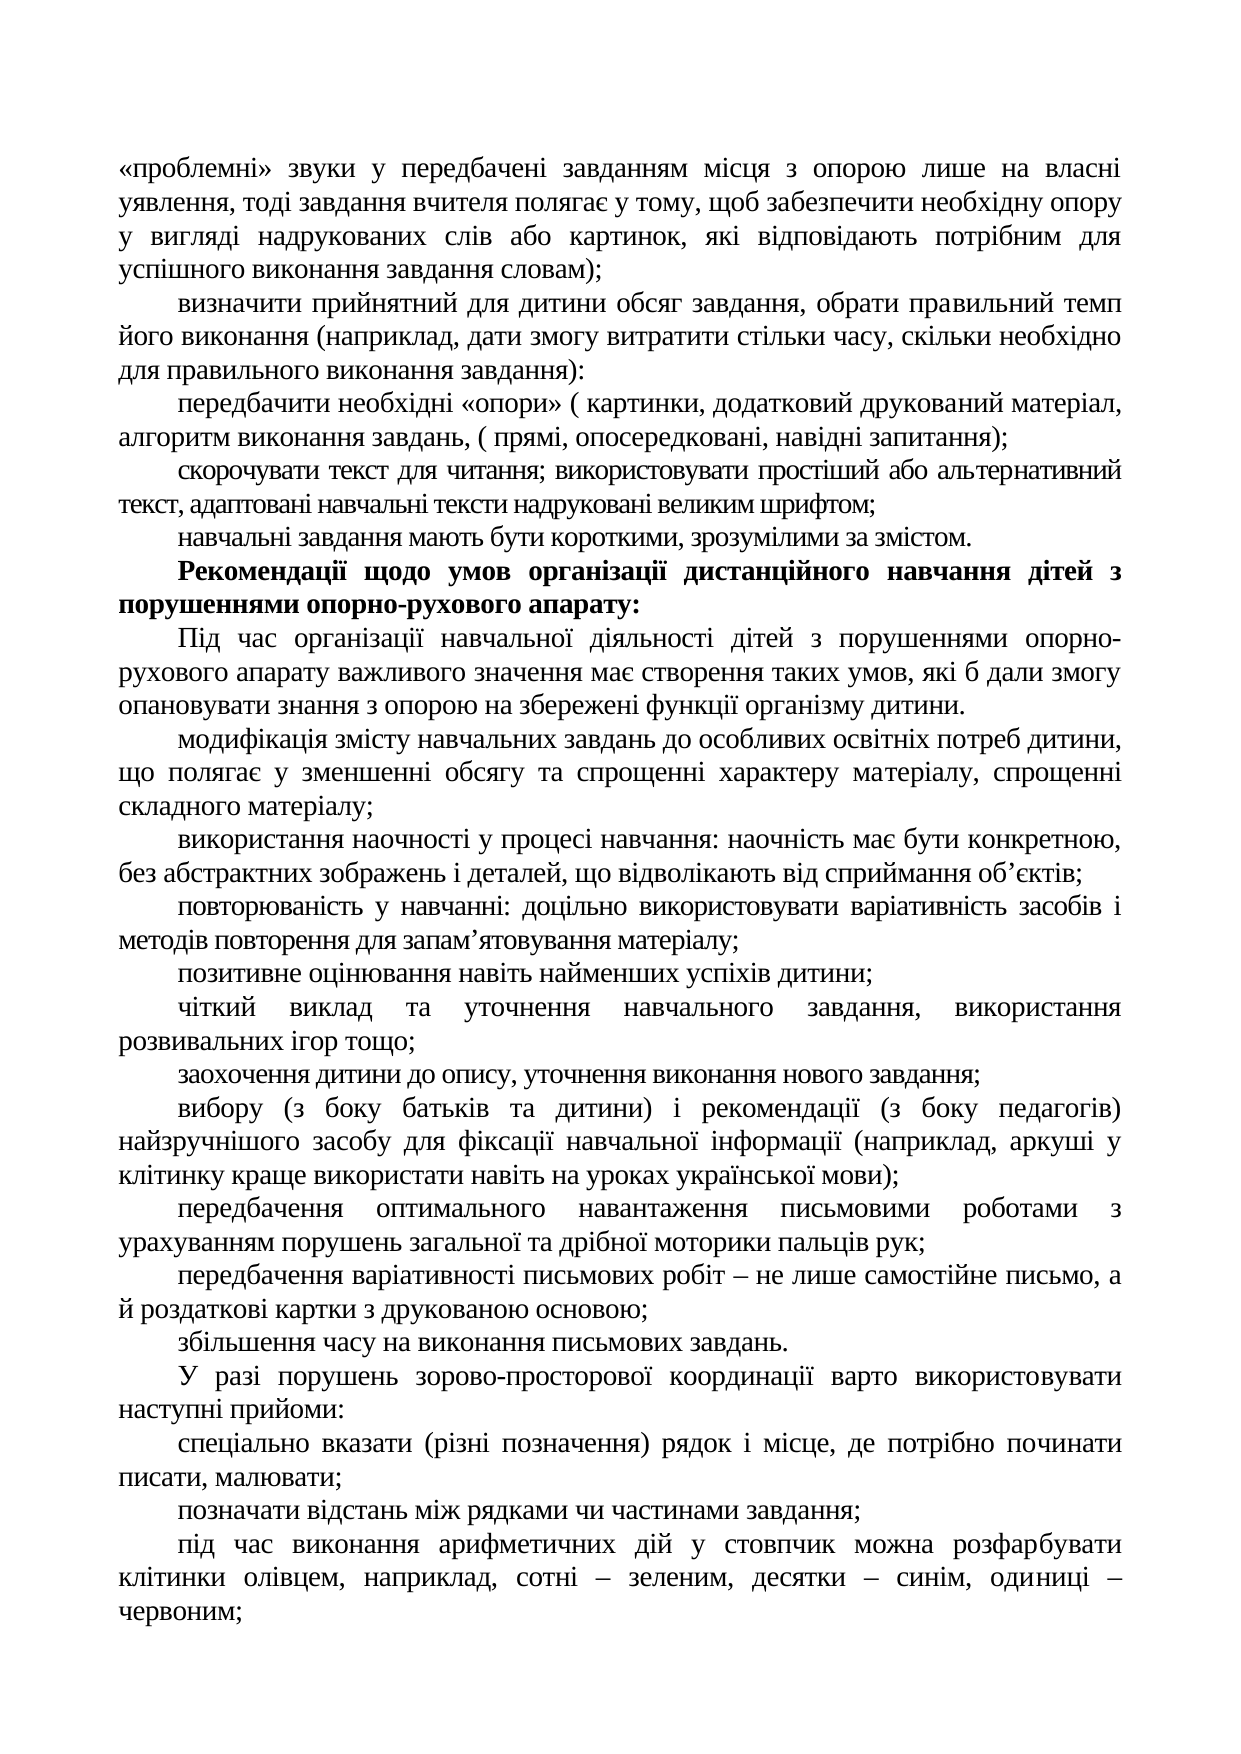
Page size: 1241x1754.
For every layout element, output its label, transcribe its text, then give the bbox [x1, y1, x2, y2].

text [118, 151, 1122, 285]
text під час виконання арифметичних дій у стовпчик можна розфарбувати клітинки олівцем, наприклад, сотні – зеленим, десятки – синім, одиниці – червоним; [118, 1526, 1122, 1626]
text передбачення оптимального навантаження письмовими роботами з урахуванням порушень загальної та дрібної моторики пальців рук; [118, 1190, 1122, 1257]
text заохочення дитини до опису, уточнення виконання нового завдання; [118, 1056, 1122, 1090]
text У разі порушень зорово-просторової координації варто використовувати наступні прийоми: [118, 1358, 1122, 1425]
text скорочувати текст для читання; використовувати простіший або альтернативний текст, адаптовані навчальні тексти надруковані великим шрифтом; [118, 452, 1122, 519]
text позначати відстань між рядками чи частинами завдання; [118, 1492, 1122, 1526]
text вибору (з боку батьків та дитини) і рекомендації (з боку педагогів) найзручнішого засобу для фіксації навчальної інформації (наприклад, аркуші у клітинку краще використати навіть на уроках української мови); [118, 1090, 1122, 1190]
text використання наочності у процесі навчання: наочність має бути конкретною, без абстрактних зображень і деталей, що відволікають від сприймання об’єктів; [118, 821, 1122, 888]
text модифікація змісту навчальних завдань до особливих освітніх потреб дитини, що полягає у зменшенні обсягу та спрощенні характеру матеріалу, спрощенні складного матеріалу; [118, 721, 1122, 821]
list Рекомендації щодо умов організації дистанційного навчання дітей з порушеннями опорно-рухового апарату: [118, 553, 1122, 620]
text визначити прийнятний для дитини обсяг завдання, обрати правильний темп його виконання (наприклад, дати змогу витратити стільки часу, скільки необхідно для правильного виконання завдання): [118, 285, 1122, 385]
text Під час організації навчальної діяльності дітей з порушеннями опорно-рухового апарату важливого значення має створення таких умов, які б дали змогу опановувати знання з опорою на збережені функції організму дитини. [118, 620, 1122, 721]
text передбачити необхідні «опори» ( картинки, додатковий друкований матеріал, алгоритм виконання завдань, ( прямі, опосередковані, навідні запитання); [118, 385, 1122, 452]
text позитивне оцінювання навіть найменших успіхів дитини; [118, 956, 1122, 989]
text чіткий виклад та уточнення навчального завдання, використання розвивальних ігор тощо; [118, 989, 1122, 1056]
text передбачення варіативності письмових робіт – не лише самостійне письмо, а й роздаткові картки з друкованою основою; [118, 1257, 1122, 1324]
text навчальні завдання мають бути короткими, зрозумілими за змістом. [118, 519, 1122, 553]
text повторюваність у навчанні: доцільно використовувати варіативність засобів і методів повторення для запам’ятовування матеріалу; [118, 888, 1122, 956]
text спеціально вказати (різні позначення) рядок і місце, де потрібно починати писати, малювати; [118, 1425, 1122, 1492]
text збільшення часу на виконання письмових завдань. [118, 1324, 1122, 1358]
